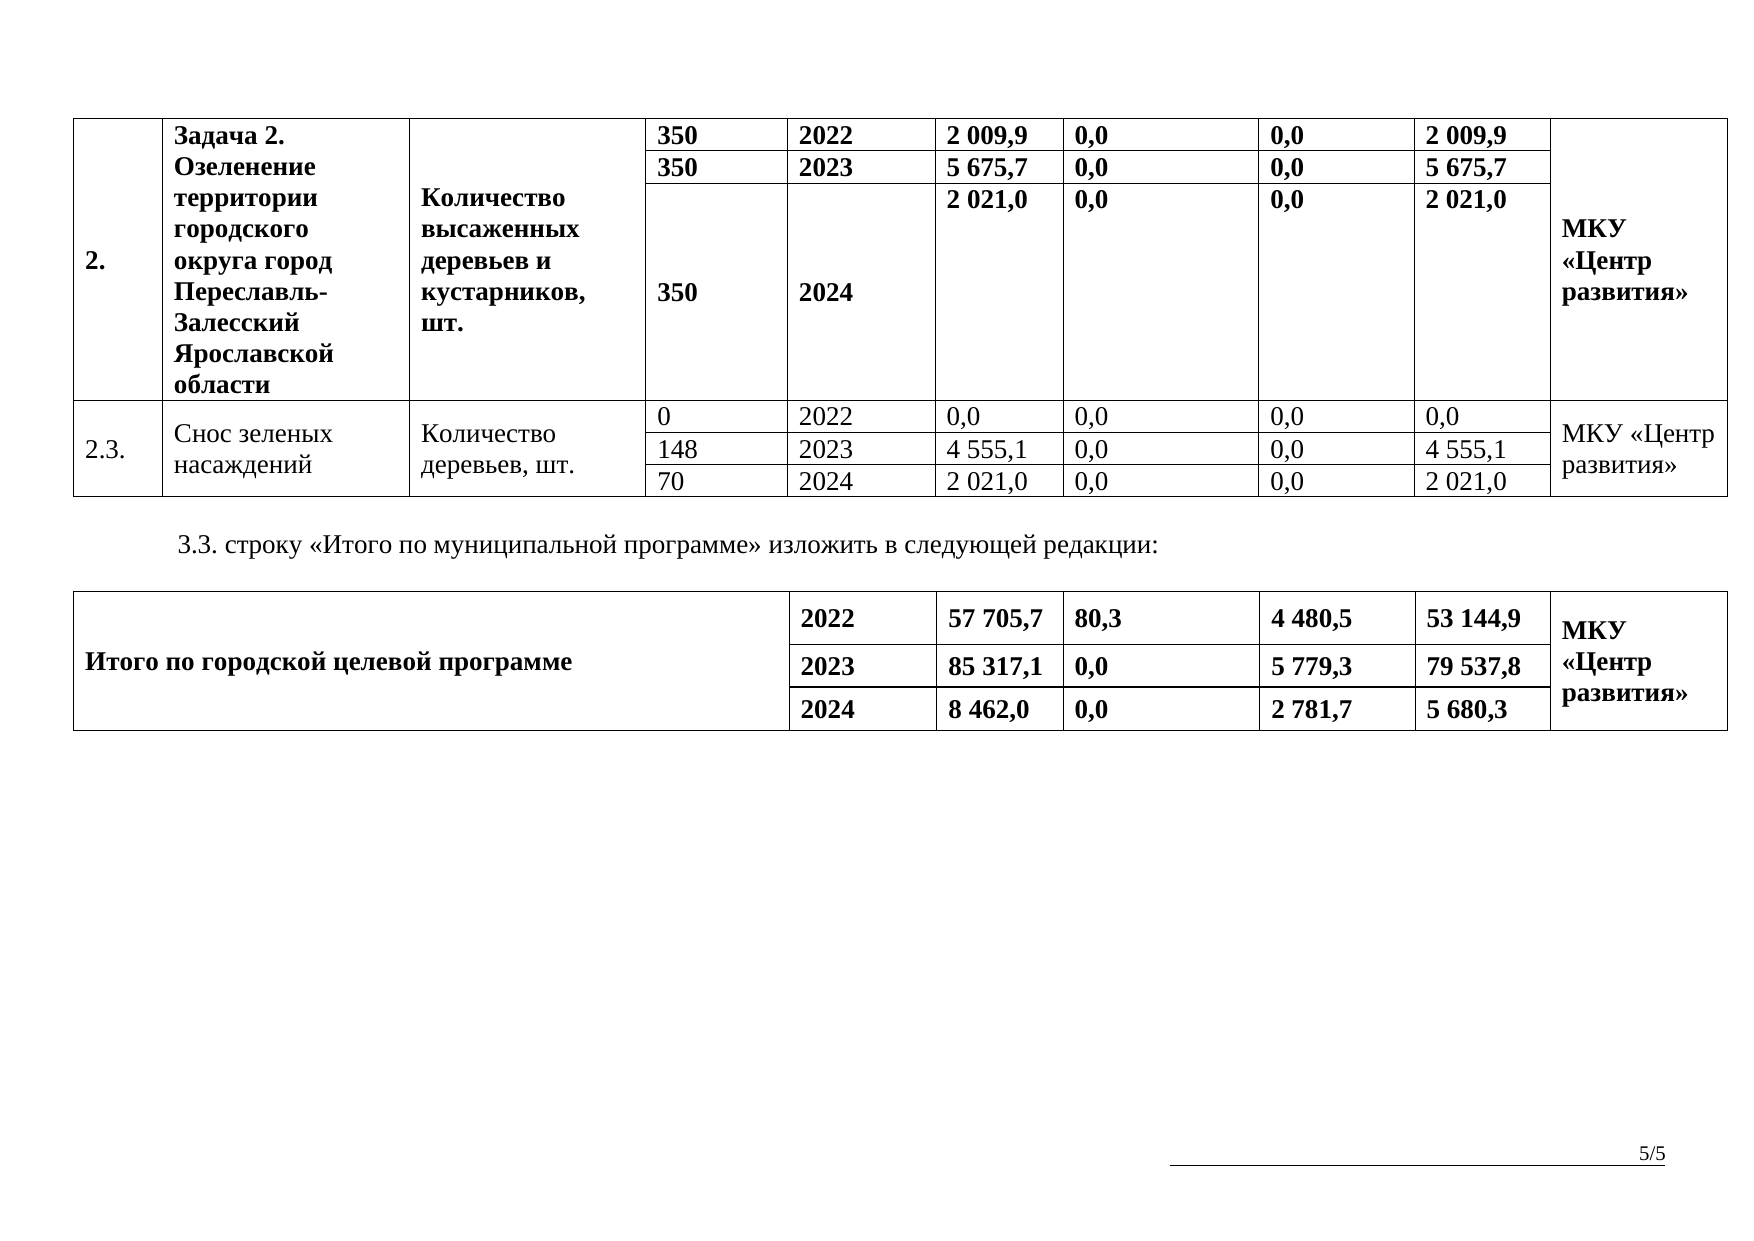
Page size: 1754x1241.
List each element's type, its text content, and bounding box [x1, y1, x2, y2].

table_header 2022 [788, 119, 935, 150]
table_header МКУ «Центр развития» [1551, 119, 1727, 399]
table_header 80,3 [1064, 592, 1259, 644]
table_header 0,0 [1064, 119, 1258, 150]
table_cell 0,0 [1064, 465, 1258, 496]
table_header Итого по городской целевой программе [74, 592, 789, 729]
table_cell 5 680,3 [1416, 688, 1550, 729]
table_cell МКУ «Центр развития» [1551, 401, 1727, 496]
table_header 0,0 [1259, 119, 1414, 150]
table_cell 2 781,7 [1260, 688, 1415, 729]
table_header 2022 [790, 592, 936, 644]
table_cell 0,0 [1064, 401, 1258, 432]
table_cell 0,0 [936, 401, 1063, 432]
table_cell 0,0 [1064, 184, 1258, 399]
table_cell 0,0 [1259, 465, 1414, 496]
table_header 2. [74, 119, 162, 399]
table_cell 0,0 [1064, 151, 1258, 182]
table_cell 70 [646, 465, 787, 496]
table_header 350 [646, 119, 787, 150]
table_cell 2023 [790, 645, 936, 686]
table_cell 2 021,0 [936, 184, 1063, 399]
table_cell 0,0 [1259, 401, 1414, 432]
table_cell 2022 [788, 401, 935, 432]
table_cell 2024 [788, 184, 935, 399]
table_cell 2 021,0 [936, 465, 1063, 496]
table_header Количество высаженных деревьев и кустарников, шт. [410, 119, 645, 399]
text 3.3. строку «Итого по муниципальной программе» изложить в следующей редакции: [177, 528, 1665, 559]
table_cell 0 [646, 401, 787, 432]
table_cell 2024 [790, 688, 936, 729]
table_cell 5 675,7 [936, 151, 1063, 182]
table_cell 2 021,0 [1415, 184, 1550, 399]
table_header 2 009,9 [936, 119, 1063, 150]
table_header 4 480,5 [1260, 592, 1415, 644]
table_cell 2023 [788, 151, 935, 182]
table_cell 4 555,1 [936, 433, 1063, 464]
table_header Задача 2. Озеленение территории городского округа город Переславль-Залесский Ярославской области [163, 119, 409, 399]
table_cell 0,0 [1064, 645, 1259, 686]
table_cell 0,0 [1259, 151, 1414, 182]
table_cell 2024 [788, 465, 935, 496]
table_cell Количество деревьев, шт. [410, 401, 645, 496]
table_cell 8 462,0 [937, 688, 1063, 729]
table_header 53 144,9 [1416, 592, 1550, 644]
table_cell 0,0 [1415, 401, 1550, 432]
table_cell 0,0 [1259, 184, 1414, 399]
table_cell 148 [646, 433, 787, 464]
table_cell 350 [646, 151, 787, 182]
table_cell Снос зеленых насаждений [163, 401, 409, 496]
table_cell 5 675,7 [1415, 151, 1550, 182]
table_cell 0,0 [1064, 688, 1259, 729]
table_cell 2023 [788, 433, 935, 464]
table_cell 5 779,3 [1260, 645, 1415, 686]
table_cell 0,0 [1064, 433, 1258, 464]
table_header 57 705,7 [937, 592, 1063, 644]
table_cell 350 [646, 184, 787, 399]
table_cell 85 317,1 [937, 645, 1063, 686]
table_header МКУ «Центр развития» [1551, 592, 1727, 729]
table_header 2 009,9 [1415, 119, 1550, 150]
table_cell 2 021,0 [1415, 465, 1550, 496]
table_cell 0,0 [1259, 433, 1414, 464]
table_cell 79 537,8 [1416, 645, 1550, 686]
table_cell 4 555,1 [1415, 433, 1550, 464]
table_cell 2.3. [74, 401, 162, 496]
